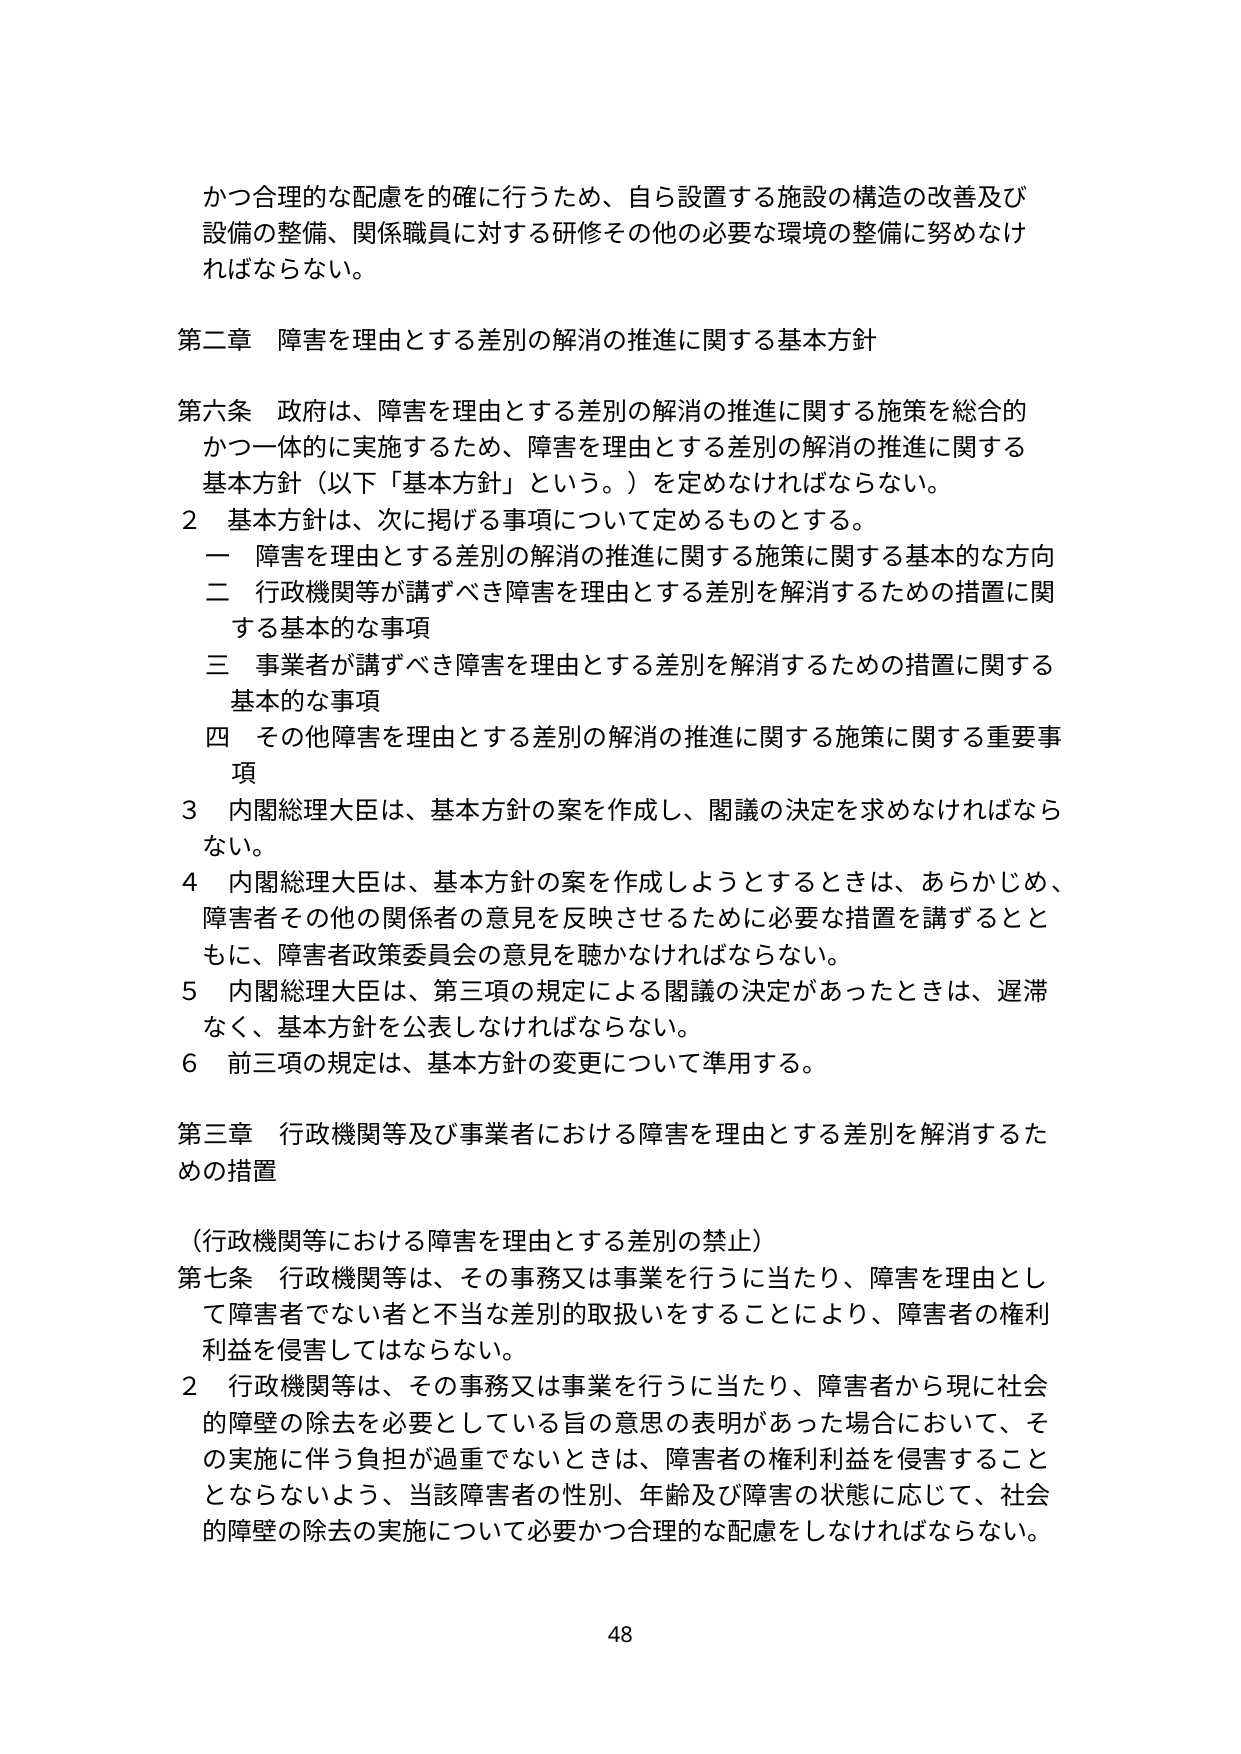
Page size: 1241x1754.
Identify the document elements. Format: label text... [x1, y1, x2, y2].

text ５ 内閣総理大臣は、第三項の規定による閣議の決定があったときは、遅滞なく、基本方針を公表しなければならない。 [177, 971, 1051, 1044]
text 四 その他障害を理由とする差別の解消の推進に関する施策に関する重要事 項 [205, 718, 1063, 790]
text （行政機関等における障害を理由とする差別の禁止） [177, 1222, 1063, 1258]
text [177, 177, 1051, 286]
text ２ 基本方針は、次に掲げる事項について定めるものとする。 [177, 500, 1063, 536]
text 一 障害を理由とする差別の解消の推進に関する施策に関する基本的な方向 [205, 536, 1063, 573]
text 第七条 行政機関等は、その事務又は事業を行うに当たり、障害を理由として障害者でない者と不当な差別的取扱いをすることにより、障害者の権利利益を侵害してはならない。 [177, 1258, 1051, 1367]
text ４ 内閣総理大臣は、基本方針の案を作成しようとするときは、あらかじめ、障害者その他の関係者の意見を反映させるために必要な措置を講ずるとともに、障害者政策委員会の意見を聴かなければならない。 [177, 863, 1051, 971]
text 第六条 政府は、障害を理由とする差別の解消の推進に関する施策を総合的かつ一体的に実施するため、障害を理由とする差別の解消の推進に関する基本方針（以下「基本方針」という。）を定めなければならない。 [177, 391, 1051, 500]
text 第二章 障害を理由とする差別の解消の推進に関する基本方針 [177, 321, 1063, 357]
text 第三章 行政機関等及び事業者における障害を理由とする差別を解消するための措置 [177, 1115, 1050, 1187]
text 三 事業者が講ずべき障害を理由とする差別を解消するための措置に関する基本的な事項 [205, 645, 1063, 718]
text ６ 前三項の規定は、基本方針の変更について準用する。 [177, 1044, 1063, 1080]
text 二 行政機関等が講ずべき障害を理由とする差別を解消するための措置に関する基本的な事項 [205, 573, 1063, 645]
text ２ 行政機関等は、その事務又は事業を行うに当たり、障害者から現に社会的障壁の除去を必要としている旨の意思の表明があった場合において、その実施に伴う負担が過重でないときは、障害者の権利利益を侵害することとならないよう、当該障害者の性別、年齢及び障害の状態に応じて、社会的障壁の除去の実施について必要かつ合理的な配慮をしなければならない。 [177, 1367, 1051, 1548]
text ３ 内閣総理大臣は、基本方針の案を作成し、閣議の決定を求めなければならない。 [177, 790, 1063, 863]
